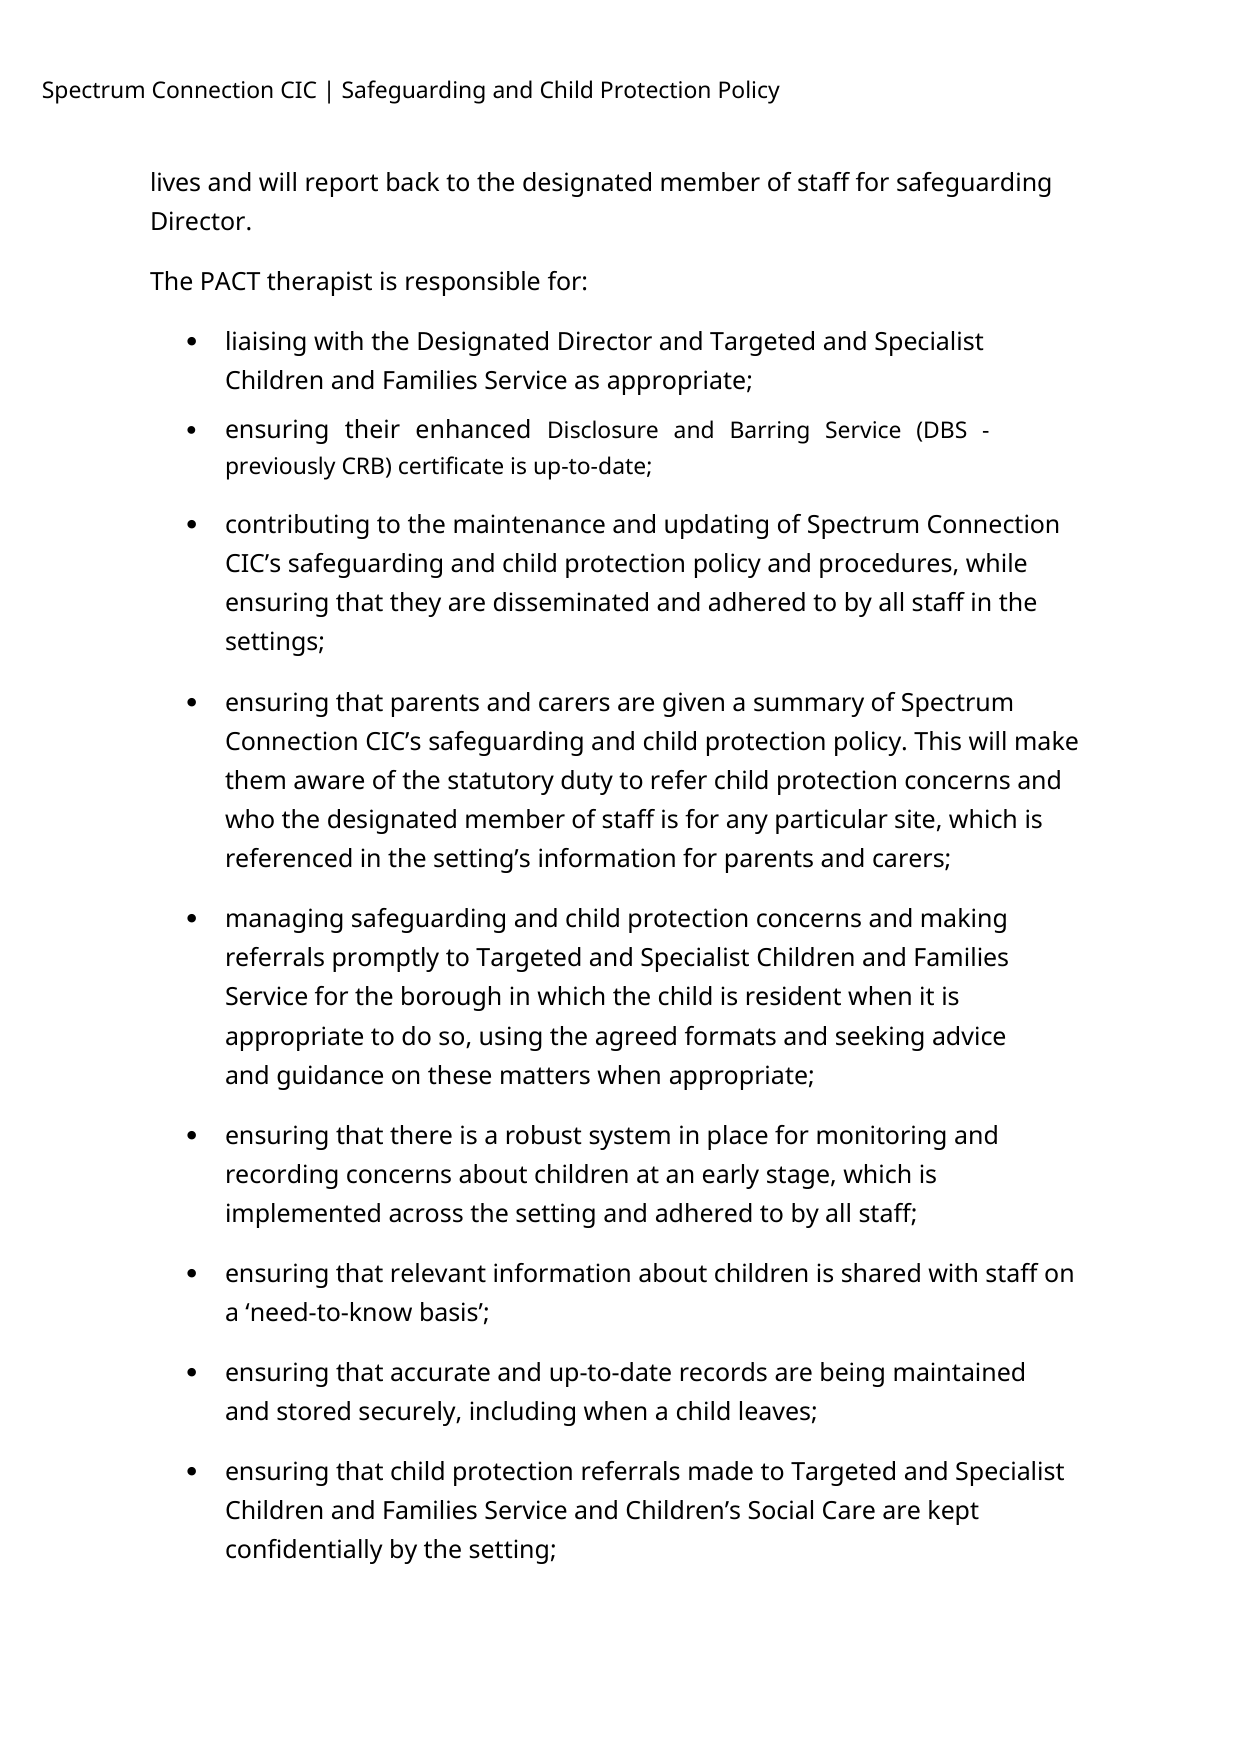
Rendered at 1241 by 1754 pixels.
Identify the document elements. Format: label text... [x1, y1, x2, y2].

list managing safeguarding and child protection concerns and making referrals promptly to Targeted and Specialist Children and Families Service for the borough in which the child is resident when it is appropriate to do so, using the agreed formats and seeking advice and guidance on these matters when appropriate; [187, 901, 1050, 1091]
list liaising with the Designated Director and Targeted and Specialist Children and Families Service as appropriate; [187, 323, 1017, 396]
list ensuring that there is a robust system in place for monitoring and recording concerns about children at an early stage, which is implemented across the setting and adhered to by all staff; [187, 1117, 1005, 1230]
list ensuring that relevant information about children is shared with staff on a ‘need-to-know basis’; [187, 1256, 1084, 1329]
list contributing to the maintenance and updating of Spectrum Connection CIC’s safeguarding and child protection policy and procedures, while ensuring that they are disseminated and adhered to by all staff in the settings; [187, 506, 1063, 658]
text The PACT therapist is responsible for: [150, 264, 1221, 298]
list ensuring that child protection referrals made to Targeted and Specialist Children and Families Service and Children’s Social Care are kept confidentially by the setting; [187, 1454, 1089, 1566]
list ensuring that parents and carers are given a summary of Spectrum Connection CIC’s safeguarding and child protection policy. This will make them aware of the statutory duty to refer child protection concerns and who the designated member of staff is for any particular site, which is referenced in the setting’s information for parents and carers; [187, 684, 1090, 875]
list ensuring their enhanced Disclosure and Barring Service (DBS - previously CRB) certificate is up-to-date; [187, 412, 990, 481]
list ensuring that accurate and up-to-date records are being maintained and stored securely, including when a child leaves; [187, 1354, 1069, 1427]
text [150, 164, 1091, 238]
